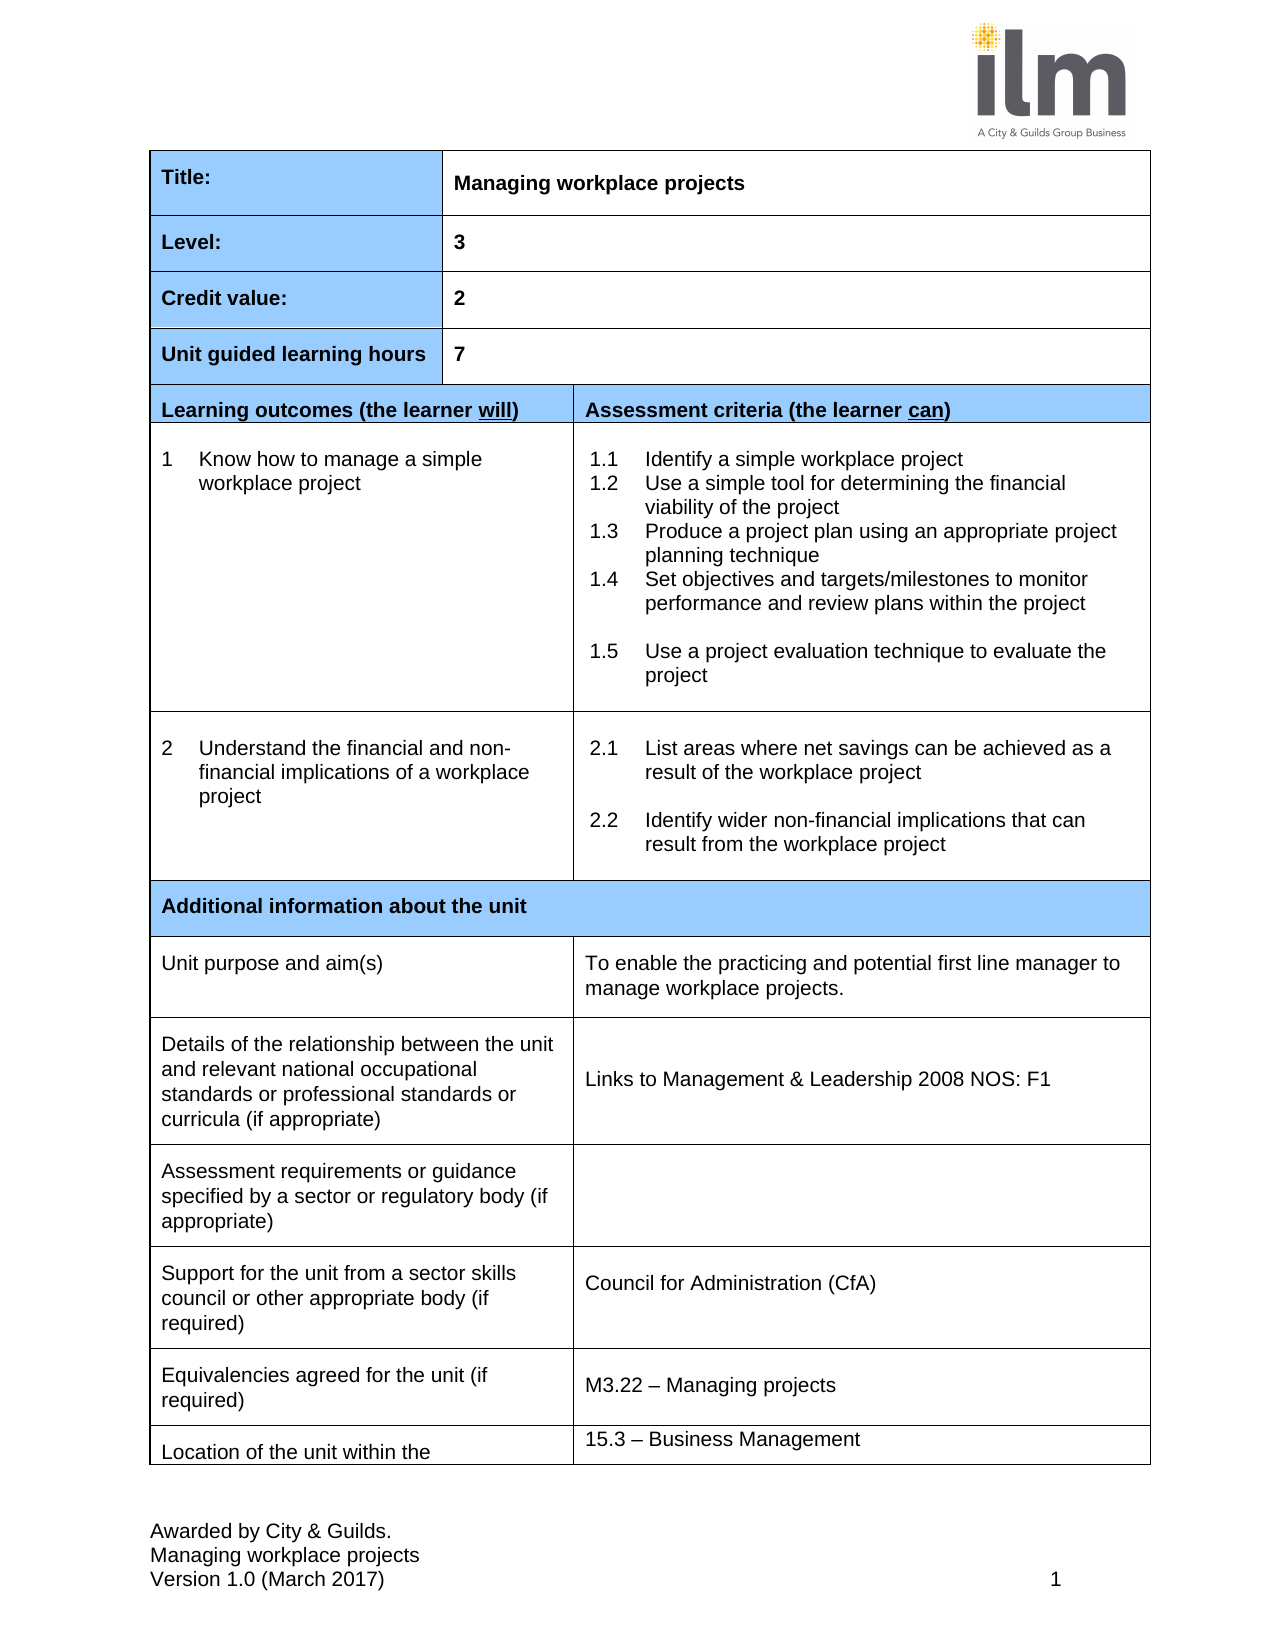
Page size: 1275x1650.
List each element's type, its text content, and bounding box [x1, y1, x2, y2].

table_cell Credit value: [151, 272, 442, 327]
table_cell Unit purpose and aim(s) [151, 937, 573, 1017]
table_cell 2 [443, 272, 1150, 327]
table_cell To enable the practicing and potential first line manager to manage workplace projects. [574, 937, 1150, 1017]
table_cell Additional information about the unit [151, 881, 574, 936]
table_cell 1.1 1.2 1.3 1.4 1.5 [574, 423, 634, 711]
table_cell Details of the relationship between the unit and relevant national occupational standards or professional standards or curricula (if appropriate) [151, 1018, 573, 1144]
table_cell Assessment requirements or guidance specified by a sector or regulatory body (if appropriate) [151, 1145, 573, 1246]
table_cell Understand the financial and non-financial implications of a workplace project [151, 712, 573, 879]
table_cell 2.1 2.2 [574, 712, 634, 879]
picture [970, 23, 1138, 143]
table_header Title: [151, 151, 442, 215]
table_cell Support for the unit from a sector skills council or other appropriate body (if required) [151, 1247, 573, 1348]
table_cell Identify a simple workplace project Use a simple tool for determining the financial viability of the project Produce a project plan using an appropriate project planning technique Set objectives and targets/milestones to monitor performance and review plans within the project Use a project evaluation technique to evaluate the project [634, 423, 1150, 711]
table_cell [574, 881, 1150, 936]
table_cell List areas where net savings can be achieved as a result of the workplace project Identify wider non-financial implications that can result from the workplace project [634, 712, 1150, 879]
table_cell Unit guided learning hours [151, 329, 442, 384]
table_header Managing workplace projects [443, 151, 1150, 215]
table_cell M3.22 – Managing projects [574, 1349, 1150, 1425]
table_cell Location of the unit within the subject/sector classification system [151, 1426, 573, 1464]
table_cell [574, 1145, 1150, 1246]
table_cell Learning outcomes (the learner will) [151, 385, 573, 422]
table_cell Assessment criteria (the learner can) [574, 385, 1150, 422]
table_cell 7 [443, 329, 1150, 384]
table_cell Links to Management & Leadership 2008 NOS: F1 [574, 1018, 1150, 1144]
table_cell Council for Administration (CfA) [574, 1247, 1150, 1348]
table_cell Equivalencies agreed for the unit (if required) [151, 1349, 573, 1425]
table_cell 3 [443, 216, 1150, 271]
table_cell Level: [151, 216, 442, 271]
table_cell 15.3 – Business Management [574, 1426, 1150, 1464]
table_cell Know how to manage a simple workplace project [151, 423, 573, 711]
